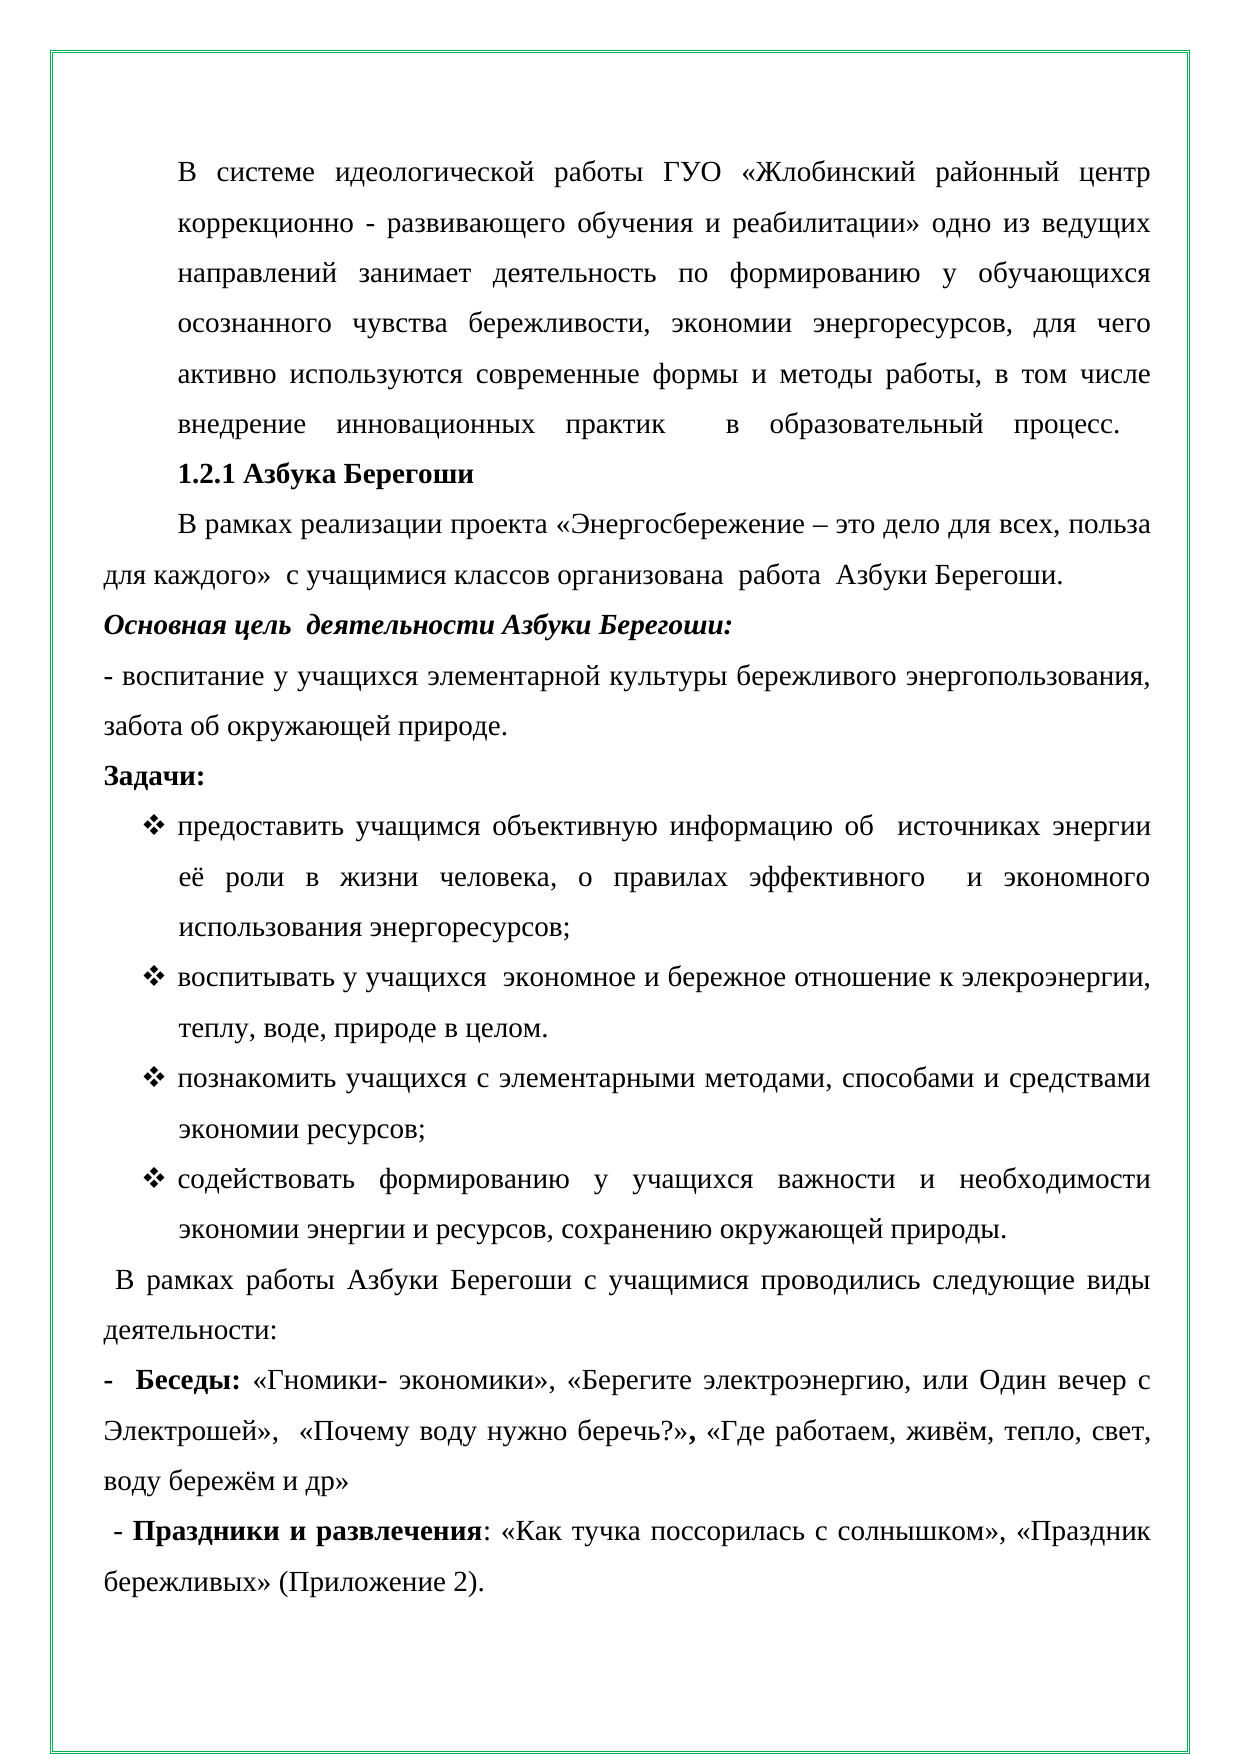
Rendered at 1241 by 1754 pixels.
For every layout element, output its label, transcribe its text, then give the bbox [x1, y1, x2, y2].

text В рамках работы Азбуки Берегоши с учащимися проводились следующие виды деятельности: [103, 1262, 1152, 1346]
list предоставить учащимся объективную информацию об источниках энергии её роли в жизни человека, о правилах эффективного и экономного использования энергоресурсов; [141, 808, 1152, 943]
list познакомить учащихся с элементарными методами, способами и средствами экономии ресурсов; [141, 1060, 1152, 1144]
list содействовать формированию у учащихся важности и необходимости экономии энергии и ресурсов, сохранению окружающей природы. [141, 1161, 1152, 1245]
list воспитывать у учащихся экономное и бережное отношение к элекроэнергии, теплу, воде, природе в целом. [141, 959, 1152, 1043]
text - Беседы: «Гномики- экономики», «Берегите электроэнергию, или Один вечер с Электрошей», «Почему воду нужно беречь?», «Где работаем, живём, тепло, свет, воду бережём и др» [103, 1362, 1152, 1497]
text В системе идеологической работы ГУО «Жлобинский районный центр коррекционно - развивающего обучения и реабилитации» одно из ведущих направлений занимает деятельность по формированию у обучающихся осознанного чувства бережливости, экономии энергоресурсов, для чего активно используются современные формы и методы работы, в том числе внедрение инновационных практик в образовательный процесс. 1.2.1 Азбука Берегоши [177, 154, 1152, 490]
text - Праздники и развлечения: «Как тучка поссорилась с солнышком», «Праздник бережливых» (Приложение 2). [103, 1513, 1152, 1597]
text Основная цель деятельности Азбуки Берегоши: [103, 607, 1152, 641]
text Задачи: [103, 758, 1152, 792]
text - воспитание у учащихся элементарной культуры бережливого энергопользования, забота об окружающей природе. [103, 658, 1152, 741]
text В рамках реализации проекта «Энергосбережение – это дело для всех, польза для каждого» с учащимися классов организована работа Азбуки Берегоши. [103, 507, 1152, 591]
